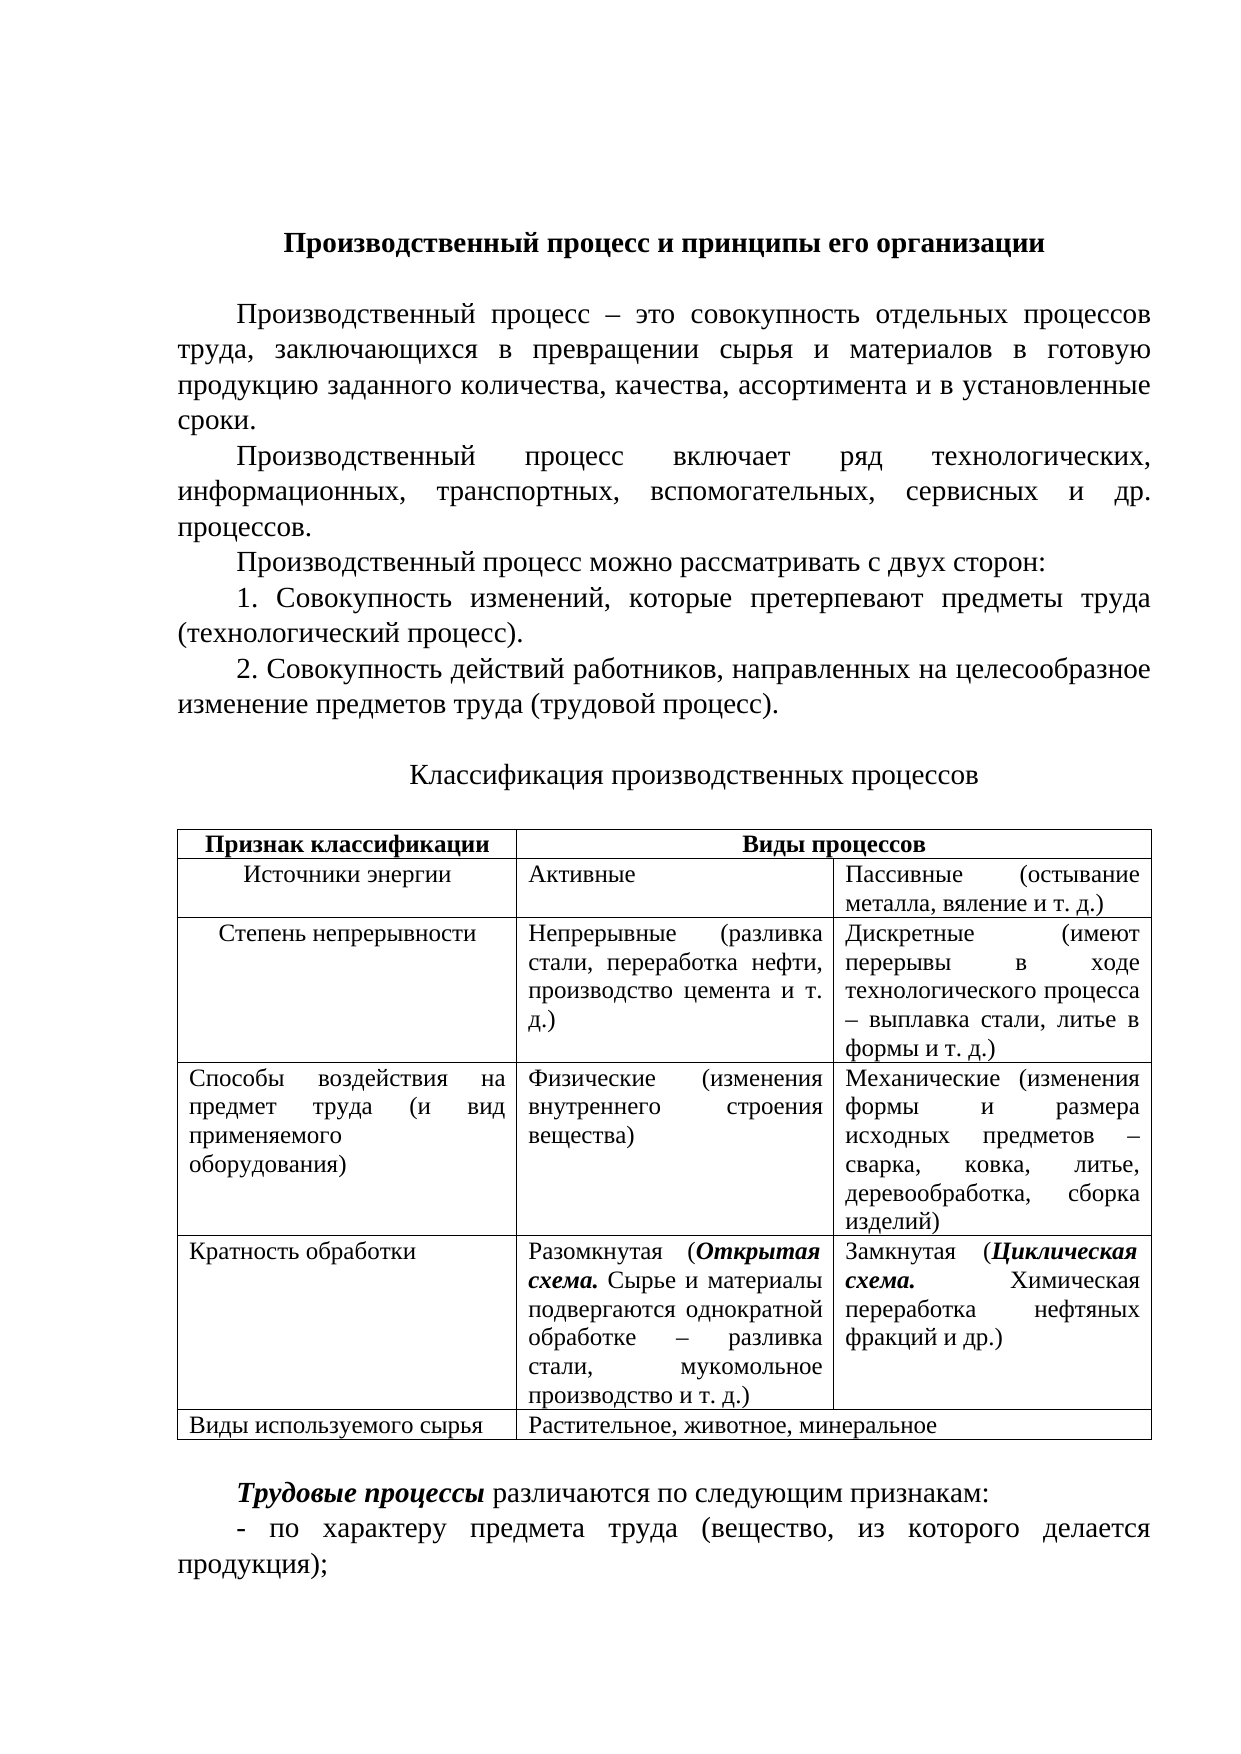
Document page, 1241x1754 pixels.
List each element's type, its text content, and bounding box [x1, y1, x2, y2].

text 1. Совокупность изменений, которые претерпевают предметы труда (технологический процесс). [177, 580, 1152, 649]
table_header Виды процессов [517, 830, 1151, 858]
table_cell Кратность обработки [178, 1236, 516, 1409]
table_cell Дискретные (имеют перерывы в ходе технологического процесса – выплавка стали, литье в формы и т. д.) [834, 918, 1151, 1062]
table_cell Механические (изменения формы и размера исходных предметов – сварка, ковка, литье, деревообработка, сборка изделий) [834, 1063, 1151, 1235]
text Классификация производственных процессов [177, 757, 1152, 791]
table_cell Виды используемого сырья [178, 1410, 516, 1438]
text - по характеру предмета труда (вещество, из которого делается продукция); [177, 1511, 1152, 1580]
table_cell Степень непрерывности [178, 918, 516, 1062]
table_cell Разомкнутая (Открытая схема. Сырье и материалы подвергаются однократной обработке – разливка стали, мукомольное производство и т. д.) [517, 1236, 833, 1409]
table_cell Непрерывные (разливка стали, переработка нефти, производство цемента и т. д.) [517, 918, 833, 1062]
table_cell Активные [517, 859, 833, 917]
table_cell Замкнутая (Циклическая схема. Химическая переработка нефтяных фракций и др.) [834, 1236, 1151, 1409]
text 2. Совокупность действий работников, направленных на целесообразное изменение предметов труда (трудовой процесс). [177, 651, 1152, 720]
text Производственный процесс и принципы его организации [177, 225, 1152, 258]
text Трудовые процессы различаются по следующим признакам: [177, 1475, 1152, 1509]
table_cell Источники энергии [178, 859, 516, 917]
table_cell Физические (изменения внутреннего строения вещества) [517, 1063, 833, 1235]
table_cell Пассивные (остывание металла, вяление и т. д.) [834, 859, 1151, 917]
text Производственный процесс – это совокупность отдельных процессов труда, заключающихся в превращении сырья и материалов в готовую продукцию заданного количества, качества, ассортимента и в установленные сроки. [177, 296, 1152, 436]
table_cell Растительное, животное, минеральное [517, 1410, 1151, 1438]
text Производственный процесс можно рассматривать с двух сторон: [177, 544, 1152, 578]
table_header Признак классификации [178, 830, 516, 858]
text Производственный процесс включает ряд технологических, информационных, транспортных, вспомогательных, сервисных и др. процессов. [177, 438, 1152, 542]
table_cell Способы воздействия на предмет труда (и вид применяемого оборудования) [178, 1063, 516, 1235]
